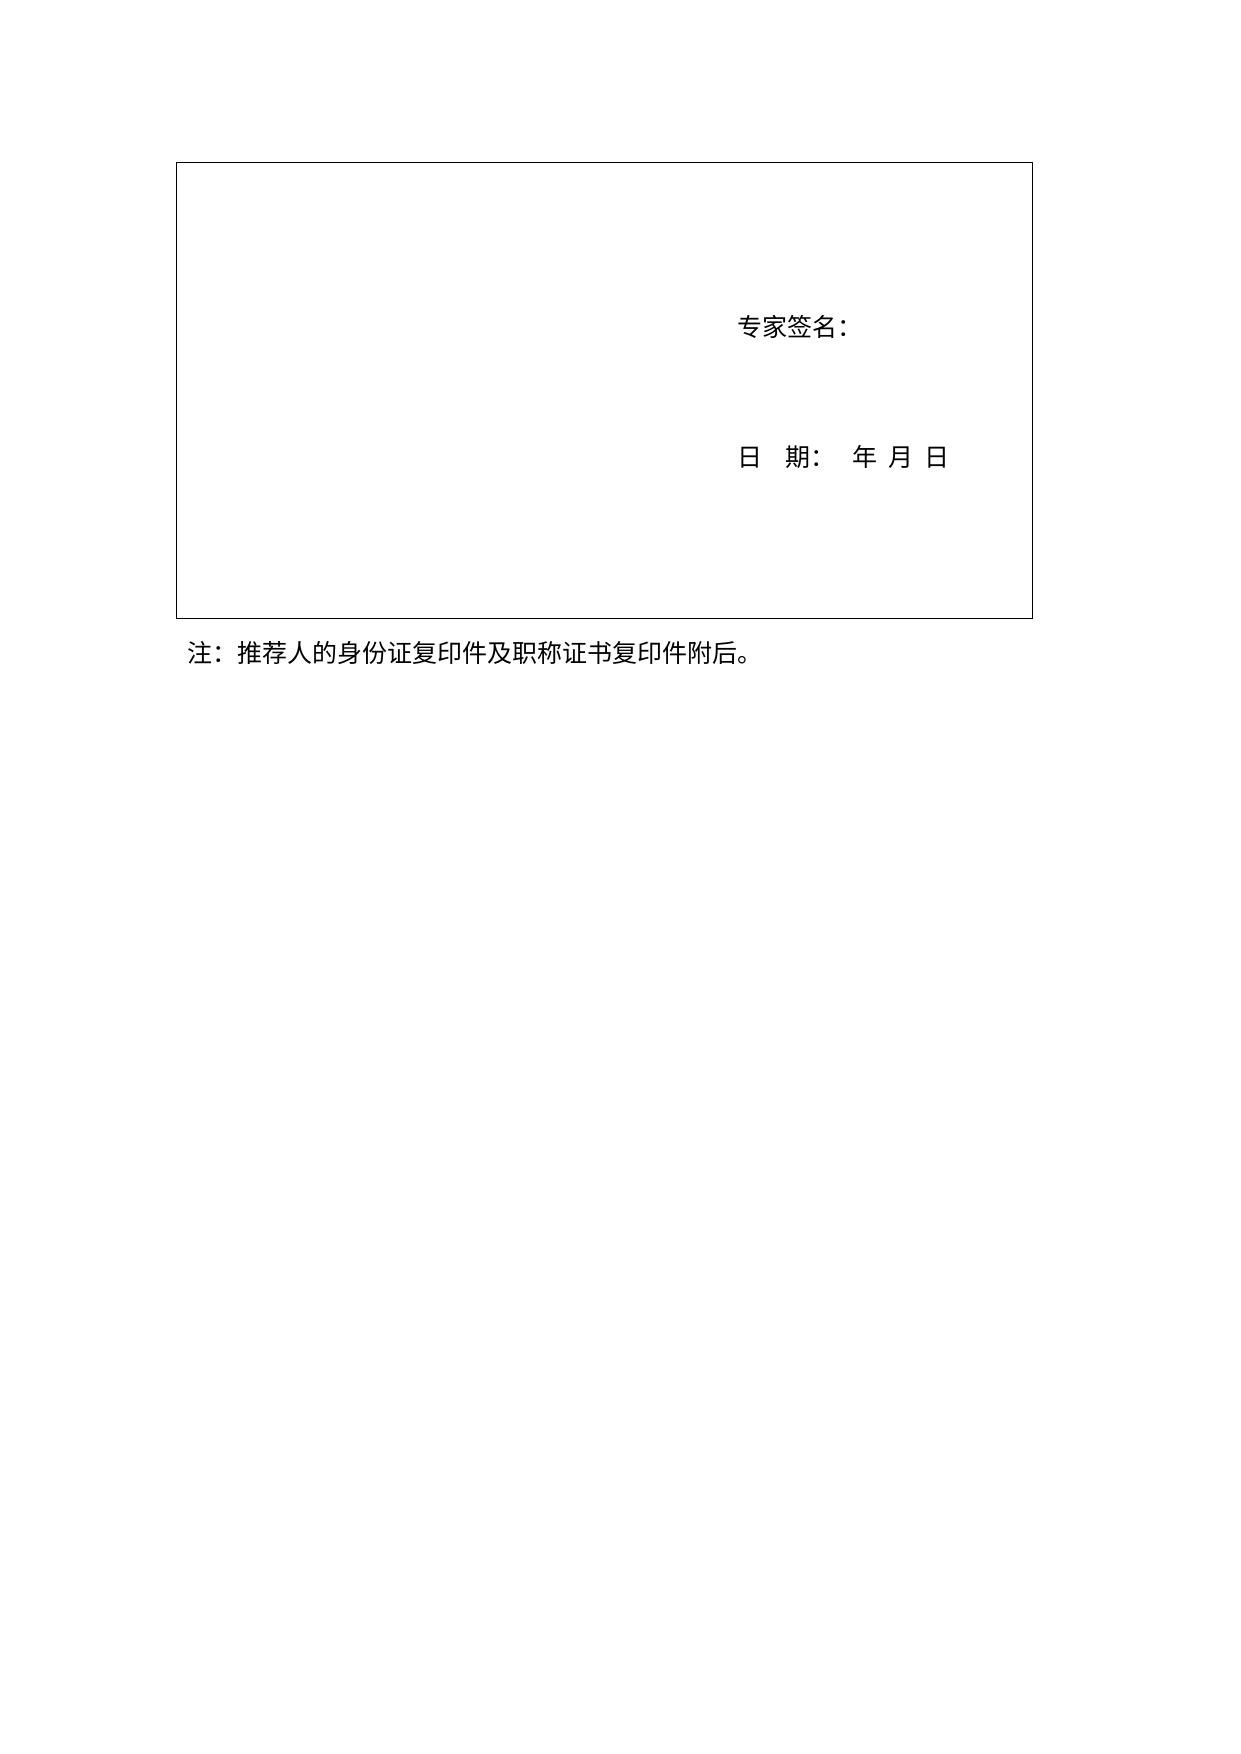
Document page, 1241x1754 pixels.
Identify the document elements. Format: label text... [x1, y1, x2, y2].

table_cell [177, 163, 1032, 618]
text 注：推荐人的身份证复印件及职称证书复印件附后。 [187, 619, 1053, 684]
